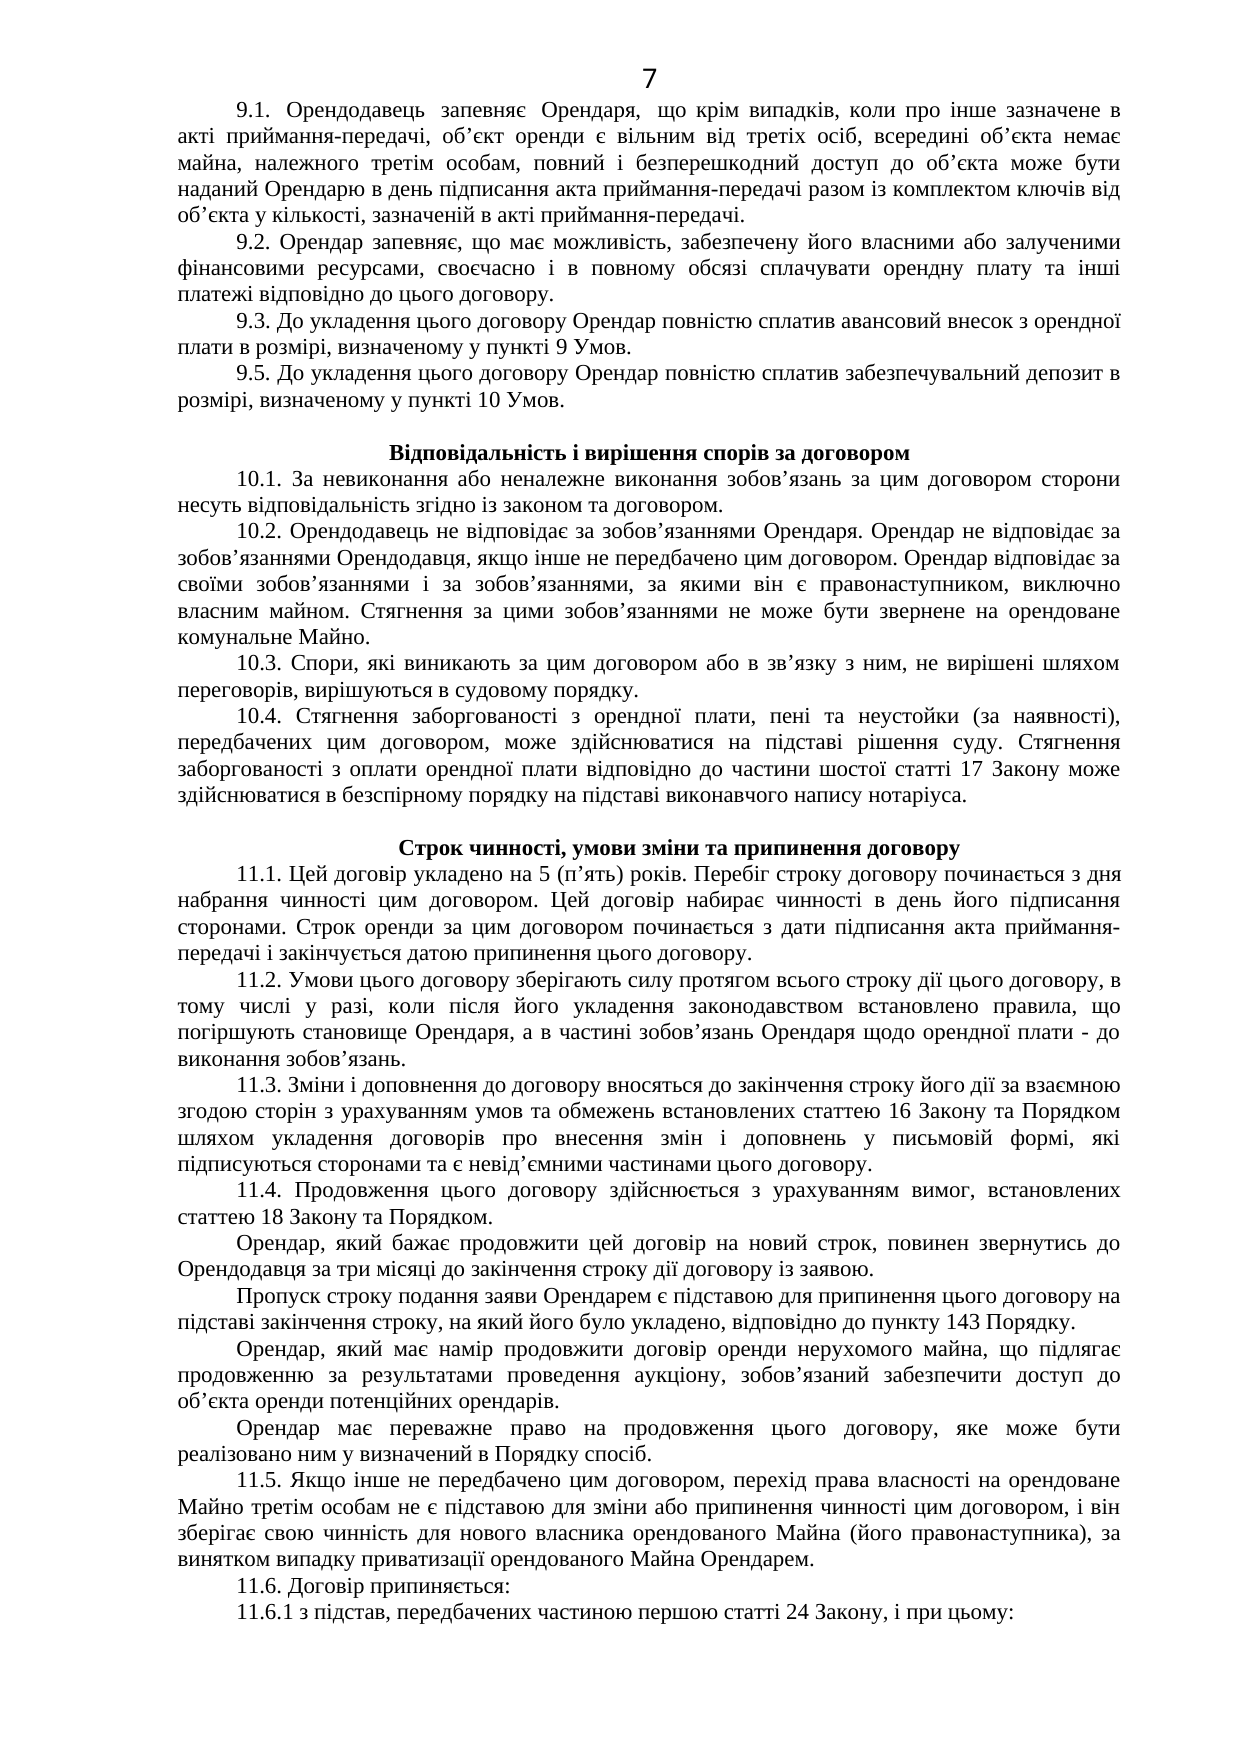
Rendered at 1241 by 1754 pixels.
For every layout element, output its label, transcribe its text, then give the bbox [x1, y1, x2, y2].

text 10.3. Спори, які виникають за цим договором або в зв’язку з ним, не вирішені шляхом переговорів, вирішуються в судовому порядку. [177, 649, 1122, 702]
text Орендар, який має намір продовжити договір оренди нерухомого майна, що підлягає продовженню за результатами проведення аукціону, зобов’язаний забезпечити доступ до об’єкта оренди потенційних орендарів. [177, 1334, 1122, 1414]
text 9.3. До укладення цього договору Орендар повністю сплатив авансовий внесок з орендної плати в розмірі, визначеному у пункті 9 Умов. [177, 307, 1122, 359]
text 11.6.1 з підстав, передбачених частиною першою статті 24 Закону, і при цьому: [177, 1598, 1122, 1624]
text 10.4. Стягнення заборгованості з орендної плати, пені та неустойки (за наявності), передбачених цим договором, може здійснюватися на підставі рішення суду. Стягнення заборгованості з оплати орендної плати відповідно до частини шостої статті 17 Закону може здійснюватися в безспірному порядку на підставі виконавчого напису нотаріуса. [177, 702, 1122, 807]
text Орендар має переважне право на продовження цього договору, яке може бути реалізовано ним у визначений в Порядку спосіб. [177, 1414, 1122, 1466]
text 11.5. Якщо інше не передбачено цим договором, перехід права власності на орендоване Майно третім особам не є підставою для зміни або припинення чинності цим договором, і він зберігає свою чинність для нового власника орендованого Майна (його правонаступника), за винятком випадку приватизації орендованого Майна Орендарем. [177, 1466, 1122, 1572]
text Пропуск строку подання заяви Орендарем є підставою для припинення цього договору на підставі закінчення строку, на який його було укладено, відповідно до пункту 143 Порядку. [177, 1282, 1122, 1334]
text 11.2. Умови цього договору зберігають силу протягом всього строку дії цього договору, в тому числі у разі, коли після його укладення законодавством встановлено правила, що погіршують становище Орендаря, а в частині зобов’язань Орендаря щодо орендної плати - до виконання зобов’язань. [177, 966, 1122, 1071]
text 9.1. Орендодавець запевняє Орендаря, що крім випадків, коли про інше зазначене в акті приймання-передачі, об’єкт оренди є вільним від третіх осіб, всередині об’єкта немає майна, належного третім особам, повний і безперешкодний доступ до об’єкта може бути наданий Орендарю в день підписання акта приймання-передачі разом із комплектом ключів від об’єкта у кількості, зазначеній в акті приймання-передачі. [177, 96, 1122, 228]
text 9.5. До укладення цього договору Орендар повністю сплатив забезпечувальний депозит в розмірі, визначеному у пункті 10 Умов. [177, 359, 1122, 412]
text Строк чинності, умови зміни та припинення договору [177, 834, 1122, 860]
text 9.2. Орендар запевняє, що має можливість, забезпечену його власними або залученими фінансовими ресурсами, своєчасно і в повному обсязі сплачувати орендну плату та інші платежі відповідно до цього договору. [177, 228, 1122, 307]
text Відповідальність і вирішення спорів за договором [177, 438, 1122, 465]
text 11.1. Цей договір укладено на 5 (п’ять) років. Перебіг строку договору починається з дня набрання чинності цим договором. Цей договір набирає чинності в день його підписання сторонами. Строк оренди за цим договором починається з дати підписання акта приймання-передачі і закінчується датою припинення цього договору. [177, 860, 1122, 966]
text 11.3. Зміни і доповнення до договору вносяться до закінчення строку його дії за взаємною згодою сторін з урахуванням умов та обмежень встановлених статтею 16 Закону та Порядком шляхом укладення договорів про внесення змін і доповнень у письмовій формі, які підписуються сторонами та є невід’ємними частинами цього договору. [177, 1071, 1122, 1176]
text 10.2. Орендодавець не відповідає за зобов’язаннями Орендаря. Орендар не відповідає за зобов’язаннями Орендодавця, якщо інше не передбачено цим договором. Орендар відповідає за своїми зобов’язаннями і за зобов’язаннями, за якими він є правонаступником, виключно власним майном. Стягнення за цими зобов’язаннями не може бути звернене на орендоване комунальне Майно. [177, 518, 1122, 649]
text 11.6. Договір припиняється: [177, 1572, 1122, 1598]
text 11.4. Продовження цього договору здійснюється з урахуванням вимог, встановлених статтею 18 Закону та Порядком. [177, 1176, 1122, 1229]
text 10.1. За невиконання або неналежне виконання зобов’язань за цим договором сторони несуть відповідальність згідно із законом та договором. [177, 465, 1122, 518]
text Орендар, який бажає продовжити цей договір на новий строк, повинен звернутись до Орендодавця за три місяці до закінчення строку дії договору із заявою. [177, 1229, 1122, 1282]
